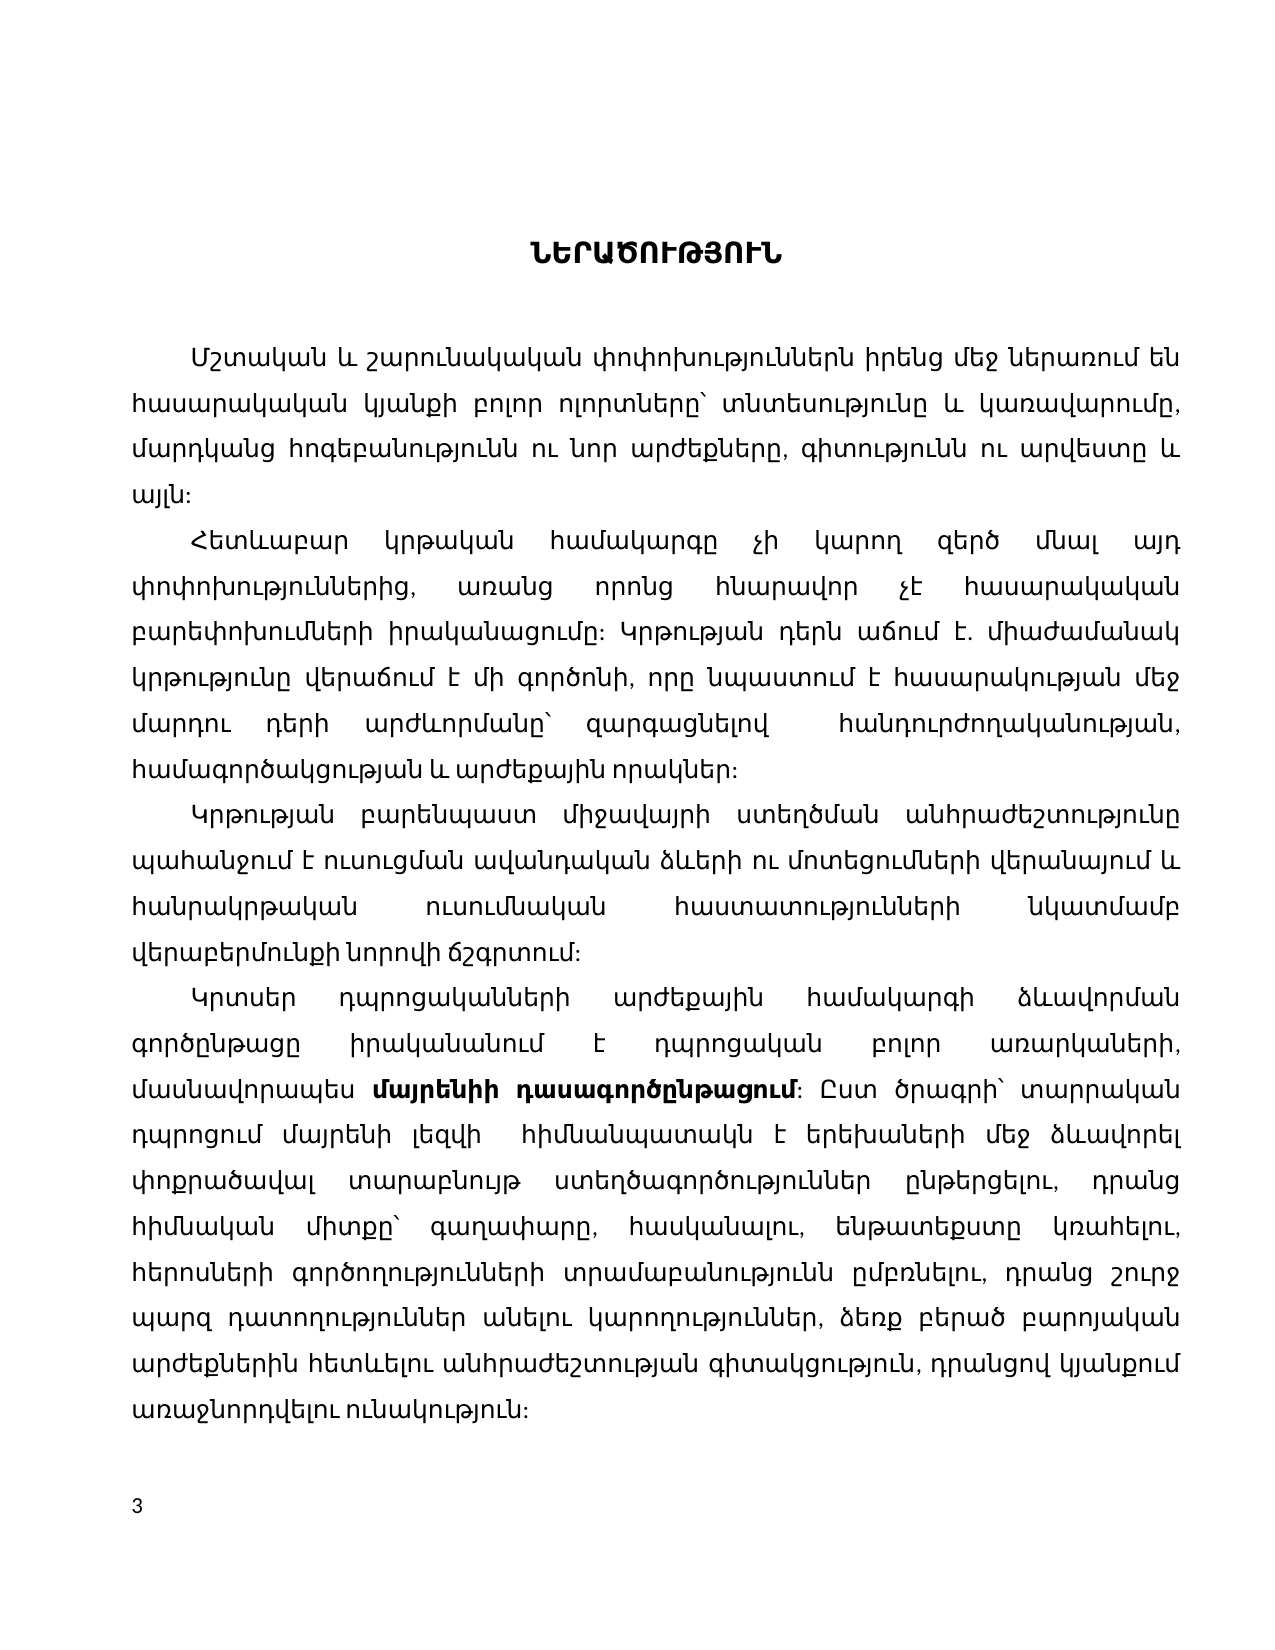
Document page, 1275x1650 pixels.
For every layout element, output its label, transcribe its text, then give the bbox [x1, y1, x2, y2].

text Հետևաբար կրթական համակարգը չի կարող զերծ մնալ այդ փոփոխություններից, առանց որոնց հնարավոր չէ հասարակական բարեփոխումների իրականացումը: Կրթության դերն աճում է. միաժամանակ կրթությունը վերաճում է մի գործոնի, որը նպաստում է հասարակության մեջ մարդու դերի արժևորմանը՝ զարգացնելով հանդուրժողականության, համագործակցության և արժեքային որակներ: [131, 525, 1181, 784]
text ՆԵՐԱԾՈՒԹՅՈՒՆ [131, 235, 1181, 271]
text Կրթության բարենպաստ միջավայրի ստեղծման անհրաժեշտությունը պահանջում է ուսուցման ավանդական ձևերի ու մոտեցումների վերանայում և հանրակրթական ուսումնական հաստատությունների նկատմամբ վերաբերմունքի նորովի ճշգրտում: [131, 799, 1181, 967]
text Կրտսեր դպրոցականների արժեքային համակարգի ձևավորման գործընթացը իրականանում է դպրոցական բոլոր առարկաների, մասնավորապես մայրենիի դասագործընթացում: Ըստ ծրագրի՝ տարրական դպրոցում մայրենի լեզվի հիմնանպատակն է երեխաների մեջ ձևավորել փոքրածավալ տարաբնույթ ստեղծագործություններ ընթերցելու, դրանց հիմնական միտքը՝ գաղափարը, հասկանալու, ենթատեքստը կռահելու, հերոսների գործողությունների տրամաբանությունն ըմբռնելու, դրանց շուրջ պարզ դատողություններ անելու կարողություններ, ձեռք բերած բարոյական արժեքներին հետևելու անհրաժեշտության գիտակցություն, դրանցով կյանքում առաջնորդվելու ունակություն: [131, 982, 1181, 1424]
text Մշտական և շարունակական փոփոխություններն իրենց մեջ ներառում են հասարակական կյանքի բոլոր ոլորտները՝ տնտեսությունը և կառավարումը, մարդկանց հոգեբանությունն ու նոր արժեքները, գիտությունն ու արվեստը և այլն: [131, 342, 1181, 510]
